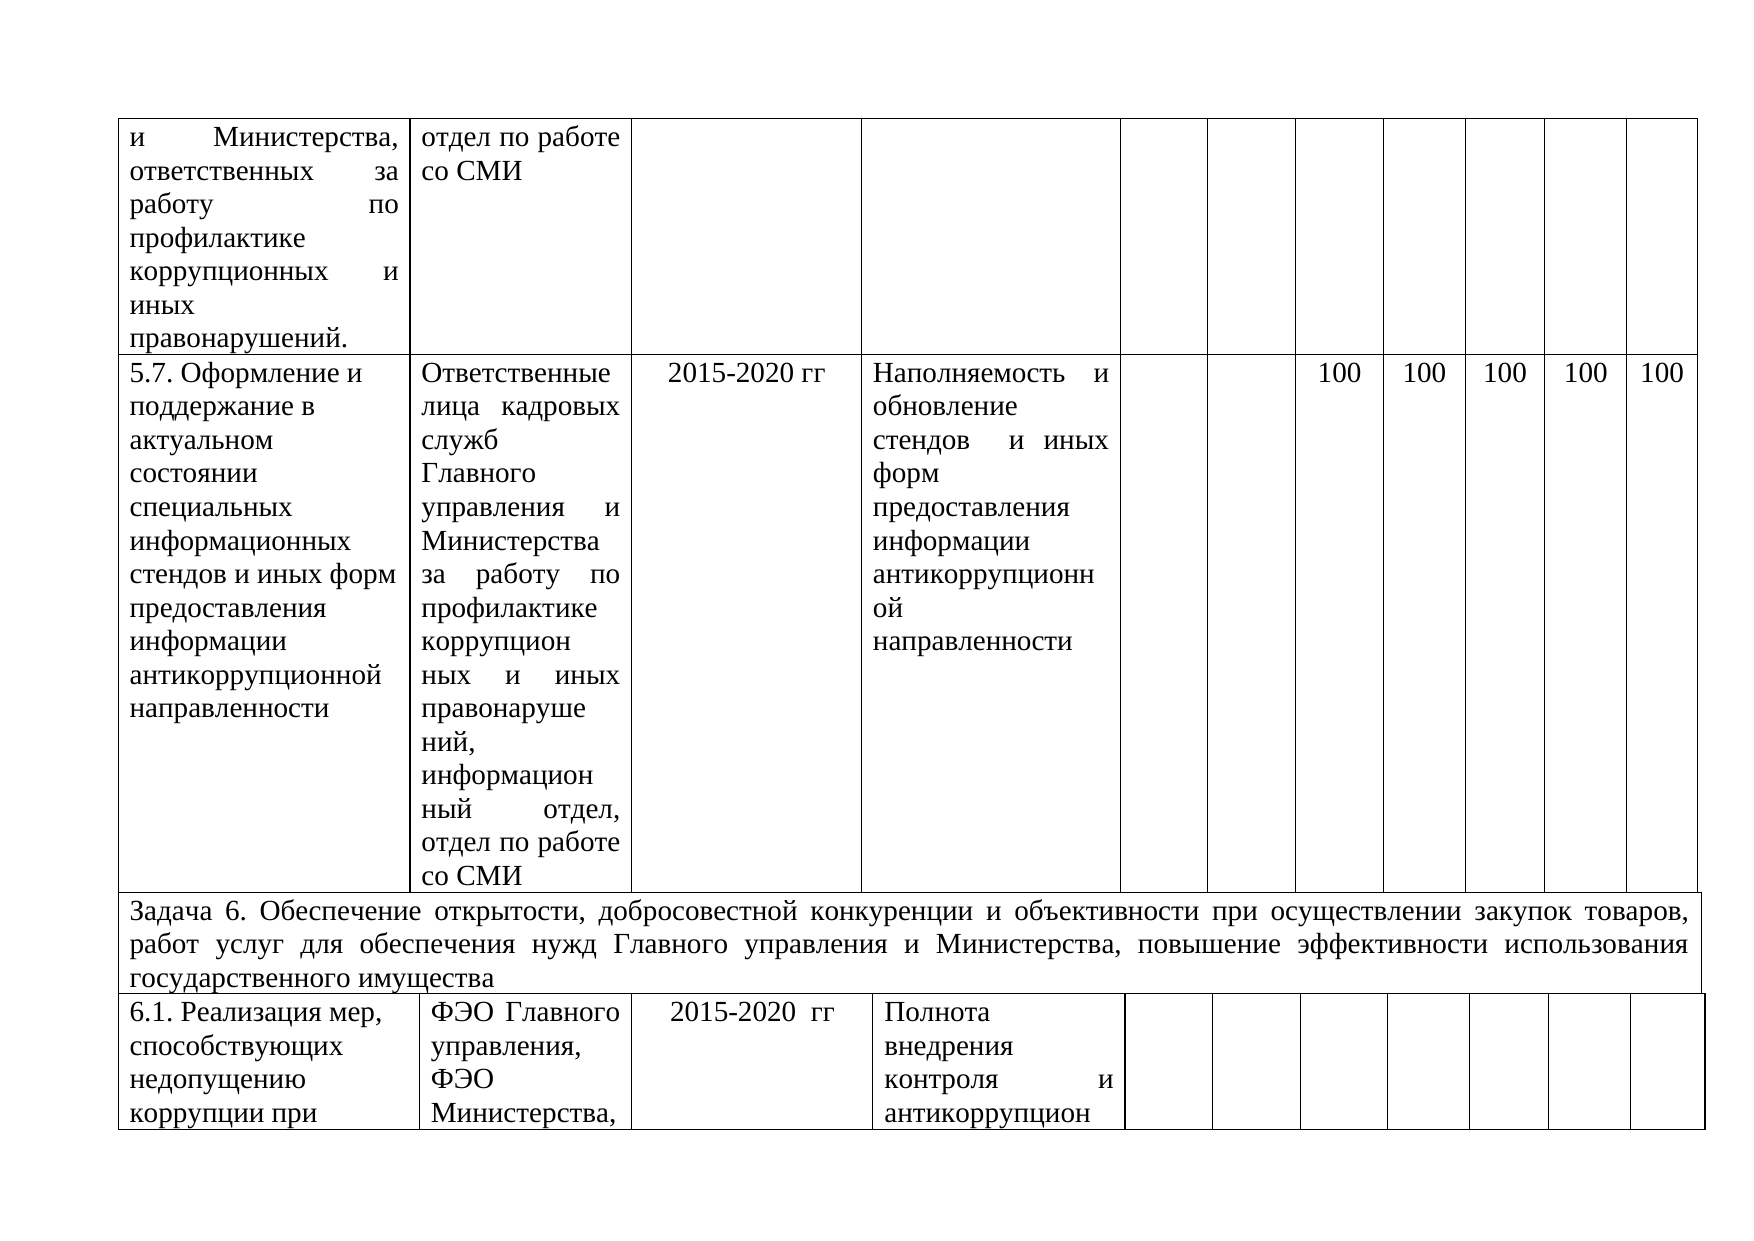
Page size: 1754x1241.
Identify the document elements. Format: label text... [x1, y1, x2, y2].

table_cell [1213, 994, 1300, 1128]
table_cell [1545, 119, 1626, 354]
table_cell [1296, 119, 1383, 354]
table_cell 100 [1296, 355, 1383, 892]
table_cell [1470, 994, 1548, 1128]
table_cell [873, 994, 1124, 1128]
table_cell 100 [1545, 355, 1626, 892]
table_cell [119, 119, 409, 354]
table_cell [411, 119, 631, 354]
table_cell 2015-2020 гг [632, 355, 861, 892]
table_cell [119, 994, 419, 1128]
table_cell [1208, 119, 1295, 354]
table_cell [420, 994, 631, 1128]
table_cell [1121, 119, 1207, 354]
table_cell [1208, 355, 1295, 892]
table_cell 100 [1627, 355, 1697, 892]
table_cell [1126, 994, 1212, 1128]
table_cell Задача 6. Обеспечение открытости, добросовестной конкуренции и объективности при осуществлении закупок товаров, работ услуг для обеспечения нужд Главного управления и Министерства, повышение эффективности использования государственного имущества [119, 893, 1701, 993]
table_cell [632, 119, 861, 354]
table_cell [1631, 994, 1704, 1128]
table_cell 2015-2020 гг [632, 994, 872, 1128]
table_cell 100 [1466, 355, 1544, 892]
table_cell [1388, 994, 1469, 1128]
table_cell [1466, 119, 1544, 354]
table_cell [1549, 994, 1630, 1128]
table_cell 5.7. Оформление и поддержание в актуальном состоянии специальных информационных стендов и иных форм предоставления информации антикоррупционной направленности [119, 355, 409, 892]
table_cell [1121, 355, 1207, 892]
table_cell [1301, 994, 1387, 1128]
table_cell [862, 119, 1120, 354]
table_cell [1384, 119, 1465, 354]
table_cell [1627, 119, 1697, 354]
table_cell Наполняемость и обновление стендов и иных форм предоставления информации антикоррупционной направленности [862, 355, 1120, 892]
table_cell 100 [1384, 355, 1465, 892]
